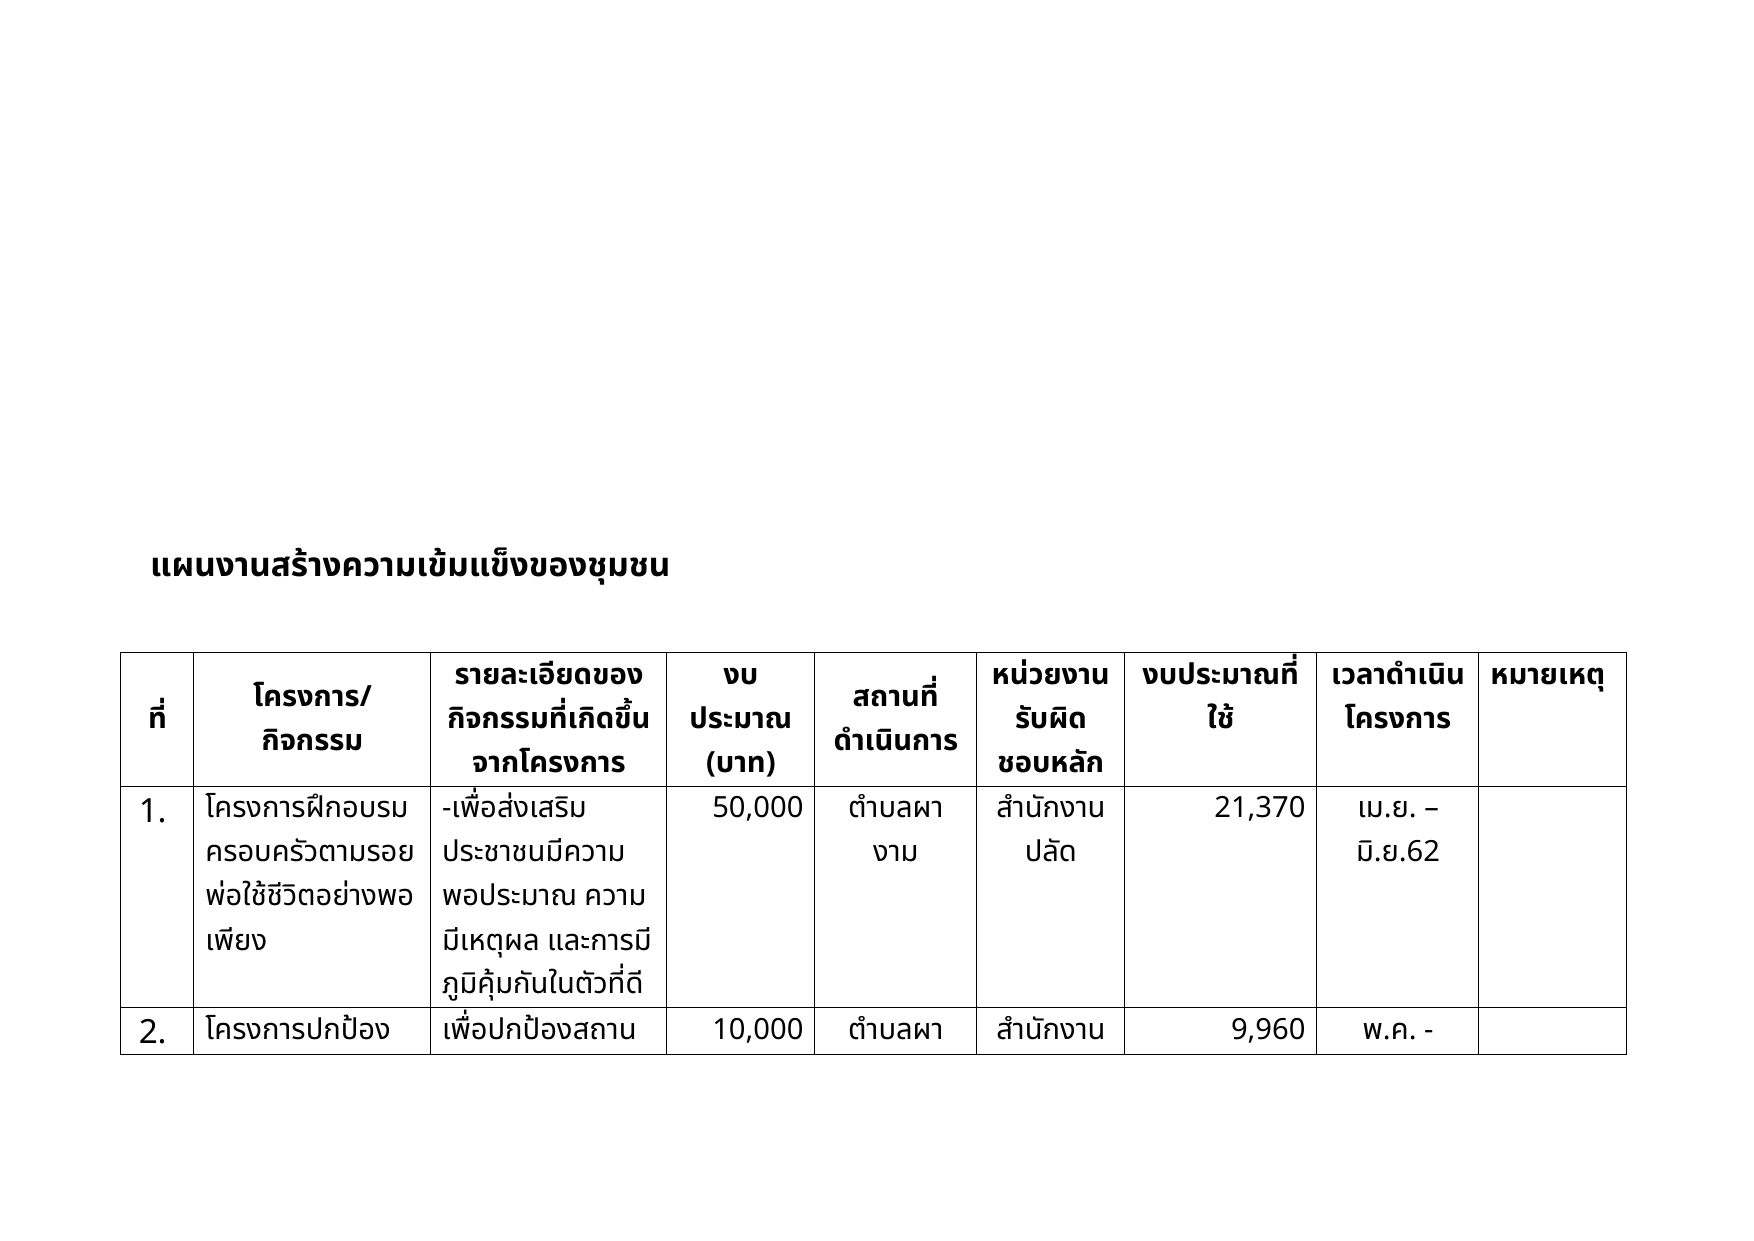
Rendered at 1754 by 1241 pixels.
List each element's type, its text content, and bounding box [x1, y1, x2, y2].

table_cell เม.ย. – มิ.ย.62 [1317, 787, 1478, 1007]
table_cell 10,000 [667, 1008, 814, 1053]
table_header หมายเหตุ [1479, 653, 1626, 786]
table_header งบประมาณที่ใช้ [1125, 653, 1316, 786]
table_cell [1479, 787, 1626, 1007]
table_cell ตำบลผางาม [815, 787, 976, 1007]
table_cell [194, 1008, 430, 1053]
table_header หน่วยงานรับผิดชอบหลัก [977, 653, 1124, 786]
table_header รายละเอียดของกิจกรรมที่เกิดขึ้นจากโครงการ [431, 653, 666, 786]
table_cell [121, 787, 193, 1007]
table_header สถานที่ ดำเนินการ [815, 653, 976, 786]
table_cell โครงการฝึกอบรมครอบครัวตามรอยพ่อใช้ชีวิตอย่างพอเพียง [194, 787, 430, 1007]
table_header งบประมาณ (บาท) [667, 653, 814, 786]
table_cell 21,370 [1125, 787, 1316, 1007]
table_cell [431, 1008, 666, 1053]
text แผนงานสร้างความเข้มแข็งของชุมชน [150, 541, 1604, 591]
table_cell [1479, 1008, 1626, 1053]
table_cell ตำบลผางาม [815, 1008, 976, 1053]
table_cell 50,000 [667, 787, 814, 1007]
table_header ที่ [121, 653, 193, 786]
table_cell [121, 1008, 193, 1053]
table_cell พ.ค. - ก.ค.62 [1317, 1008, 1478, 1053]
table_cell 9,960 [1125, 1008, 1316, 1053]
table_cell -เพื่อส่งเสริมประชาชนมีความพอประมาณ ความมีเหตุผล และการมีภูมิคุ้มกันในตัวที่ดี [431, 787, 666, 1007]
table_header เวลาดำเนินโครงการ [1317, 653, 1478, 786]
table_header โครงการ/กิจกรรม [194, 653, 430, 786]
table_cell สำนักงานปลัด [977, 787, 1124, 1007]
table_cell สำนักงานปลัด [977, 1008, 1124, 1053]
